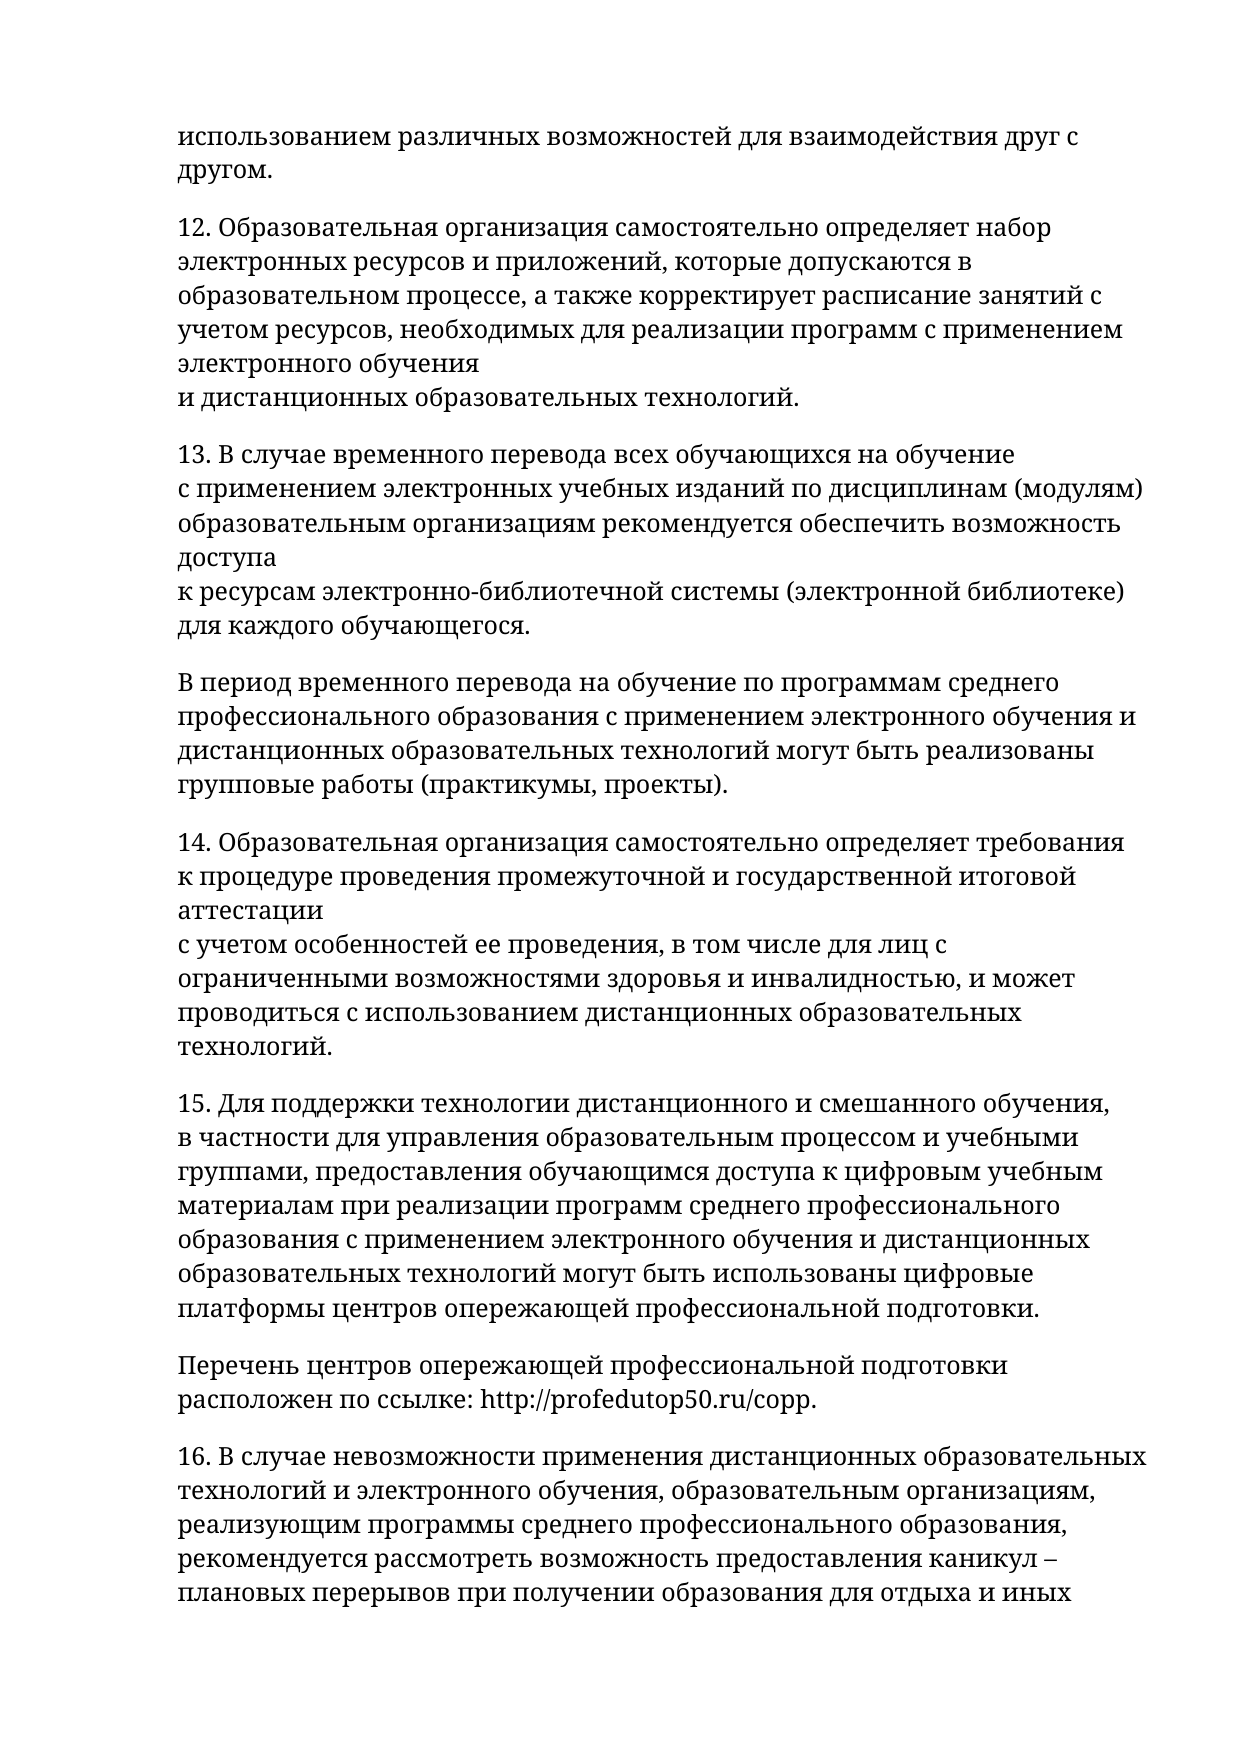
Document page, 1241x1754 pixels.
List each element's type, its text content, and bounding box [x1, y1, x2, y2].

text 14. Образовательная организация самостоятельно определяет требования к процедуре проведения промежуточной и государственной итоговой аттестации с учетом особенностей ее проведения, в том числе для лиц с ограниченными возможностями здоровья и инвалидностью, и может проводиться с использованием дистанционных образовательных технологий. [177, 824, 1152, 1063]
text Перечень центров опережающей профессиональной подготовки расположен по ссылке: http://profedutop50.ru/copp. [177, 1347, 1152, 1416]
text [177, 118, 1152, 186]
text В период временного перевода на обучение по программам среднего профессионального образования с применением электронного обучения и дистанционных образовательных технологий могут быть реализованы групповые работы (практикумы, проекты). [177, 665, 1152, 801]
text 12. Образовательная организация самостоятельно определяет набор электронных ресурсов и приложений, которые допускаются в образовательном процессе, а также корректирует расписание занятий с учетом ресурсов, необходимых для реализации программ с применением электронного обучения и дистанционных образовательных технологий. [177, 209, 1152, 414]
text 13. В случае временного перевода всех обучающихся на обучение с применением электронных учебных изданий по дисциплинам (модулям) образовательным организациям рекомендуется обеспечить возможность доступа к ресурсам электронно-библиотечной системы (электронной библиотеке) для каждого обучающегося. [177, 437, 1152, 641]
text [177, 1439, 1152, 1609]
text 15. Для поддержки технологии дистанционного и смешанного обучения, в частности для управления образовательным процессом и учебными группами, предоставления обучающимся доступа к цифровым учебным материалам при реализации программ среднего профессионального образования с применением электронного обучения и дистанционных образовательных технологий могут быть использованы цифровые платформы центров опережающей профессиональной подготовки. [177, 1086, 1152, 1324]
